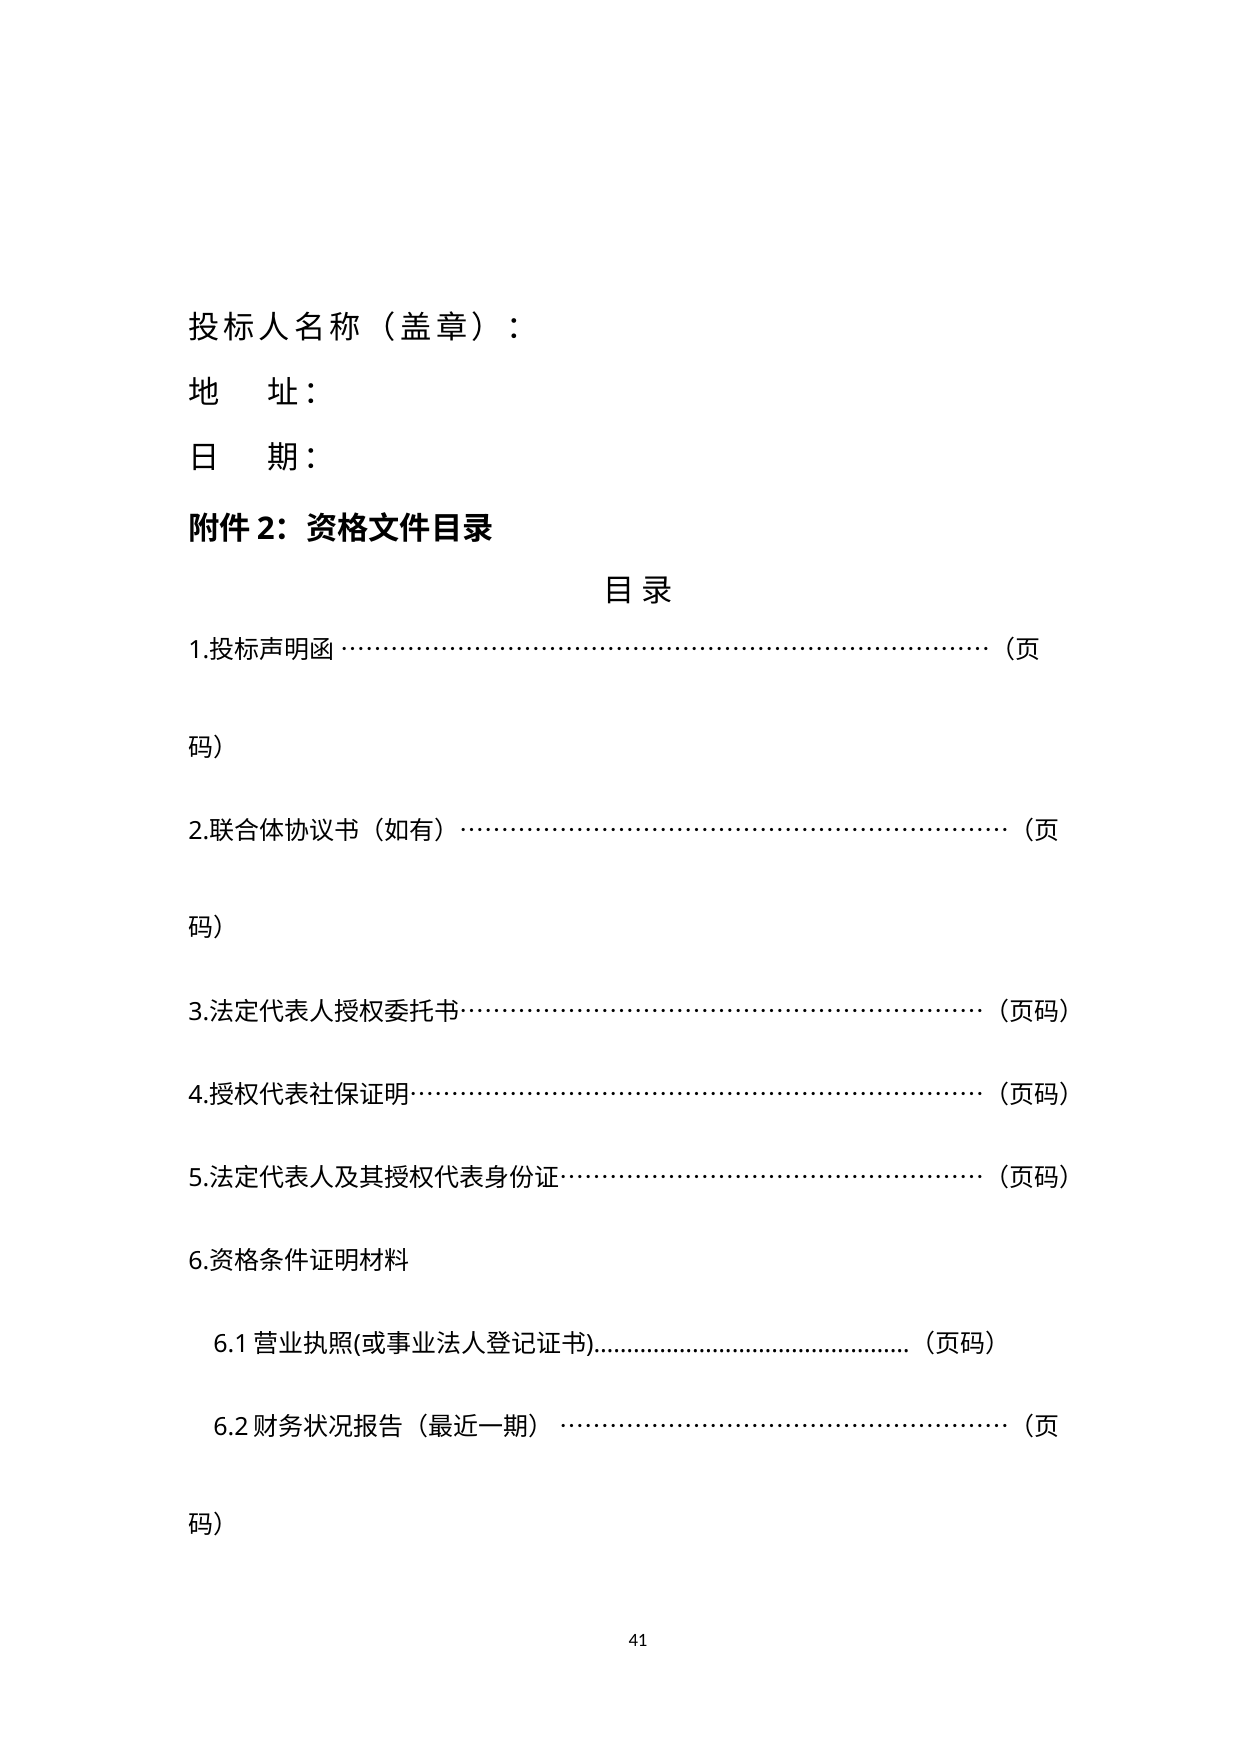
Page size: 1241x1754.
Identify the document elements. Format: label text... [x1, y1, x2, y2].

text 6.资格条件证明材料 [188, 1226, 1088, 1291]
text 目 录 [188, 565, 1088, 610]
text 附件2：资格文件目录 [188, 503, 1088, 549]
text 1.投标声明函 ……………………………………………………………………（页码） [188, 615, 1088, 778]
text 2.联合体协议书（如有）…………………………………………………………（页码） [188, 796, 1088, 958]
text 4.授权代表社保证明……………………………………………………………（页码） [188, 1060, 1088, 1125]
text 6.2财务状况报告（最近一期） ………………………………………………（页码） [188, 1392, 1088, 1555]
text 地 址： [188, 357, 1099, 422]
text 3.法定代表人授权委托书………………………………………………………（页码） [188, 977, 1088, 1042]
text 6.1营业执照(或事业法人登记证书)…………………………………………（页码） [188, 1309, 1088, 1374]
text 日 期： [188, 422, 1099, 487]
text 投标人名称（盖章）： [188, 292, 1099, 357]
text 5.法定代表人及其授权代表身份证……………………………………………（页码） [188, 1143, 1088, 1208]
